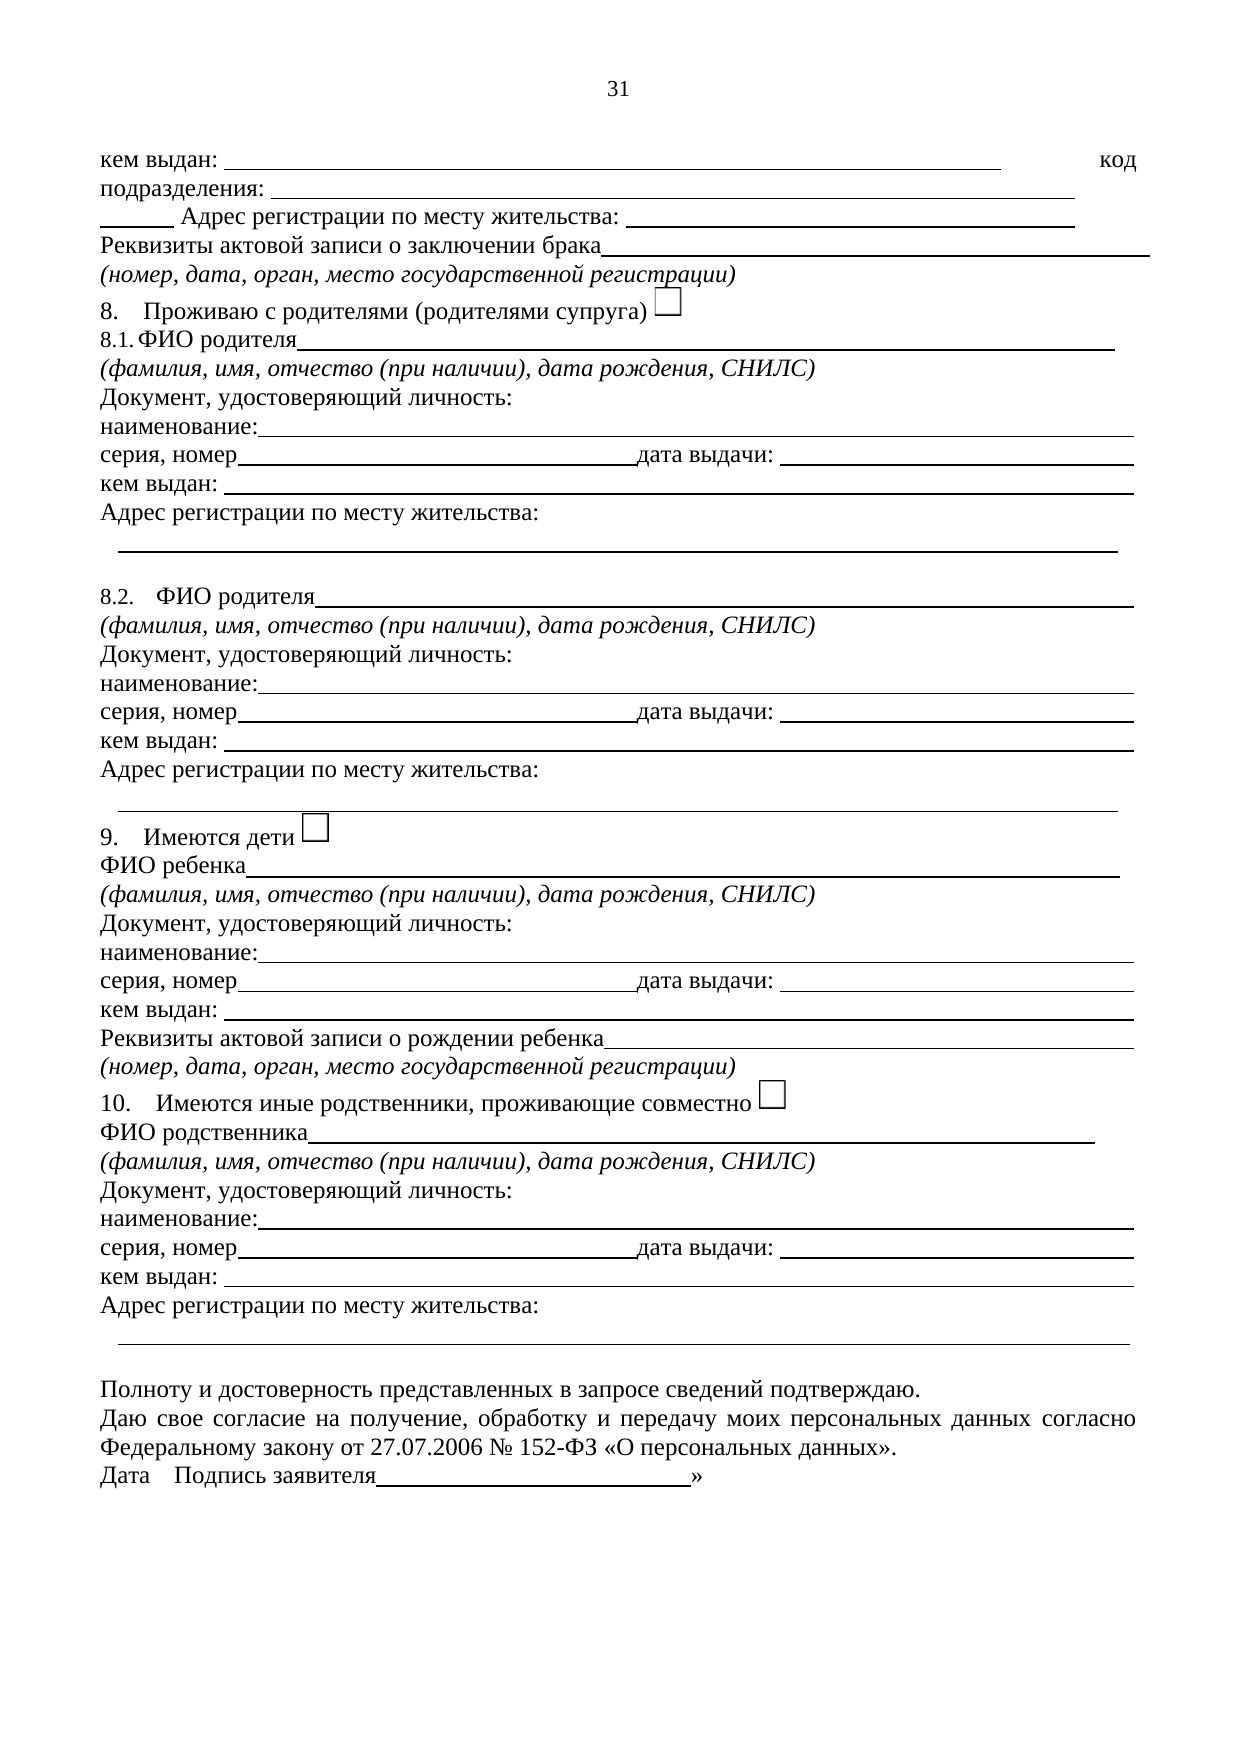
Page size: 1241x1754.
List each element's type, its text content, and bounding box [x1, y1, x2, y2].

text Даю свое согласие на получение, обработку и передачу моих персональных данных согласно Федеральному закону от 27.07.2006 № 152-ФЗ «О персональных данных». [100, 1403, 1137, 1460]
text Документ, удостоверяющий личность: [100, 382, 1137, 411]
text Документ, удостоверяющий личность: [100, 639, 1137, 668]
list ФИО родителя [100, 324, 1137, 353]
text Документ, удостоверяющий личность: [100, 1175, 1137, 1203]
text наименование: серия, номер дата выдачи: кем выдан: Адрес регистрации по месту жительства: [100, 411, 1137, 526]
picture [654, 287, 682, 316]
text кем выдан: код подразделения: Адрес регистрации по месту жительства: Реквизиты актовой записи о заключении брака [100, 144, 1137, 259]
text Полноту и достоверность представленных в запросе сведений подтверждаю. [100, 1375, 1137, 1403]
text наименование: серия, номер дата выдачи: кем выдан: Реквизиты актовой записи о рождении ребенка [100, 937, 1137, 1052]
text (фамилия, имя, отчество (при наличии), дата рождения, СНИЛС) [100, 1146, 1137, 1175]
text наименование: серия, номер дата выдачи: кем выдан: Адрес регистрации по месту жительства: [100, 1203, 1137, 1318]
list Имеются дети [100, 822, 1137, 851]
picture [759, 1080, 786, 1109]
text ФИО ребенка [100, 851, 1137, 879]
list Проживаю с родителями (родителями супруга) [100, 296, 1137, 324]
text наименование: серия, номер дата выдачи: кем выдан: Адрес регистрации по месту жительства: [100, 668, 1137, 783]
text (фамилия, имя, отчество (при наличии), дата рождения, СНИЛС) [100, 610, 1137, 639]
picture [303, 814, 328, 822]
text (фамилия, имя, отчество (при наличии), дата рождения, СНИЛС) [100, 353, 1137, 382]
text (номер, дата, орган, место государственной регистрации) [100, 259, 1137, 288]
list ФИО родителя [100, 582, 1137, 610]
text Документ, удостоверяющий личность: [100, 908, 1137, 937]
list Имеются иные родственники, проживающие совместно [100, 1088, 1137, 1117]
text ФИО родственника [100, 1117, 1137, 1146]
text Дата Подпись заявителя » [100, 1460, 1137, 1489]
text (фамилия, имя, отчество (при наличии), дата рождения, СНИЛС) [100, 879, 1137, 908]
text (номер, дата, орган, место государственной регистрации) [100, 1052, 1137, 1080]
